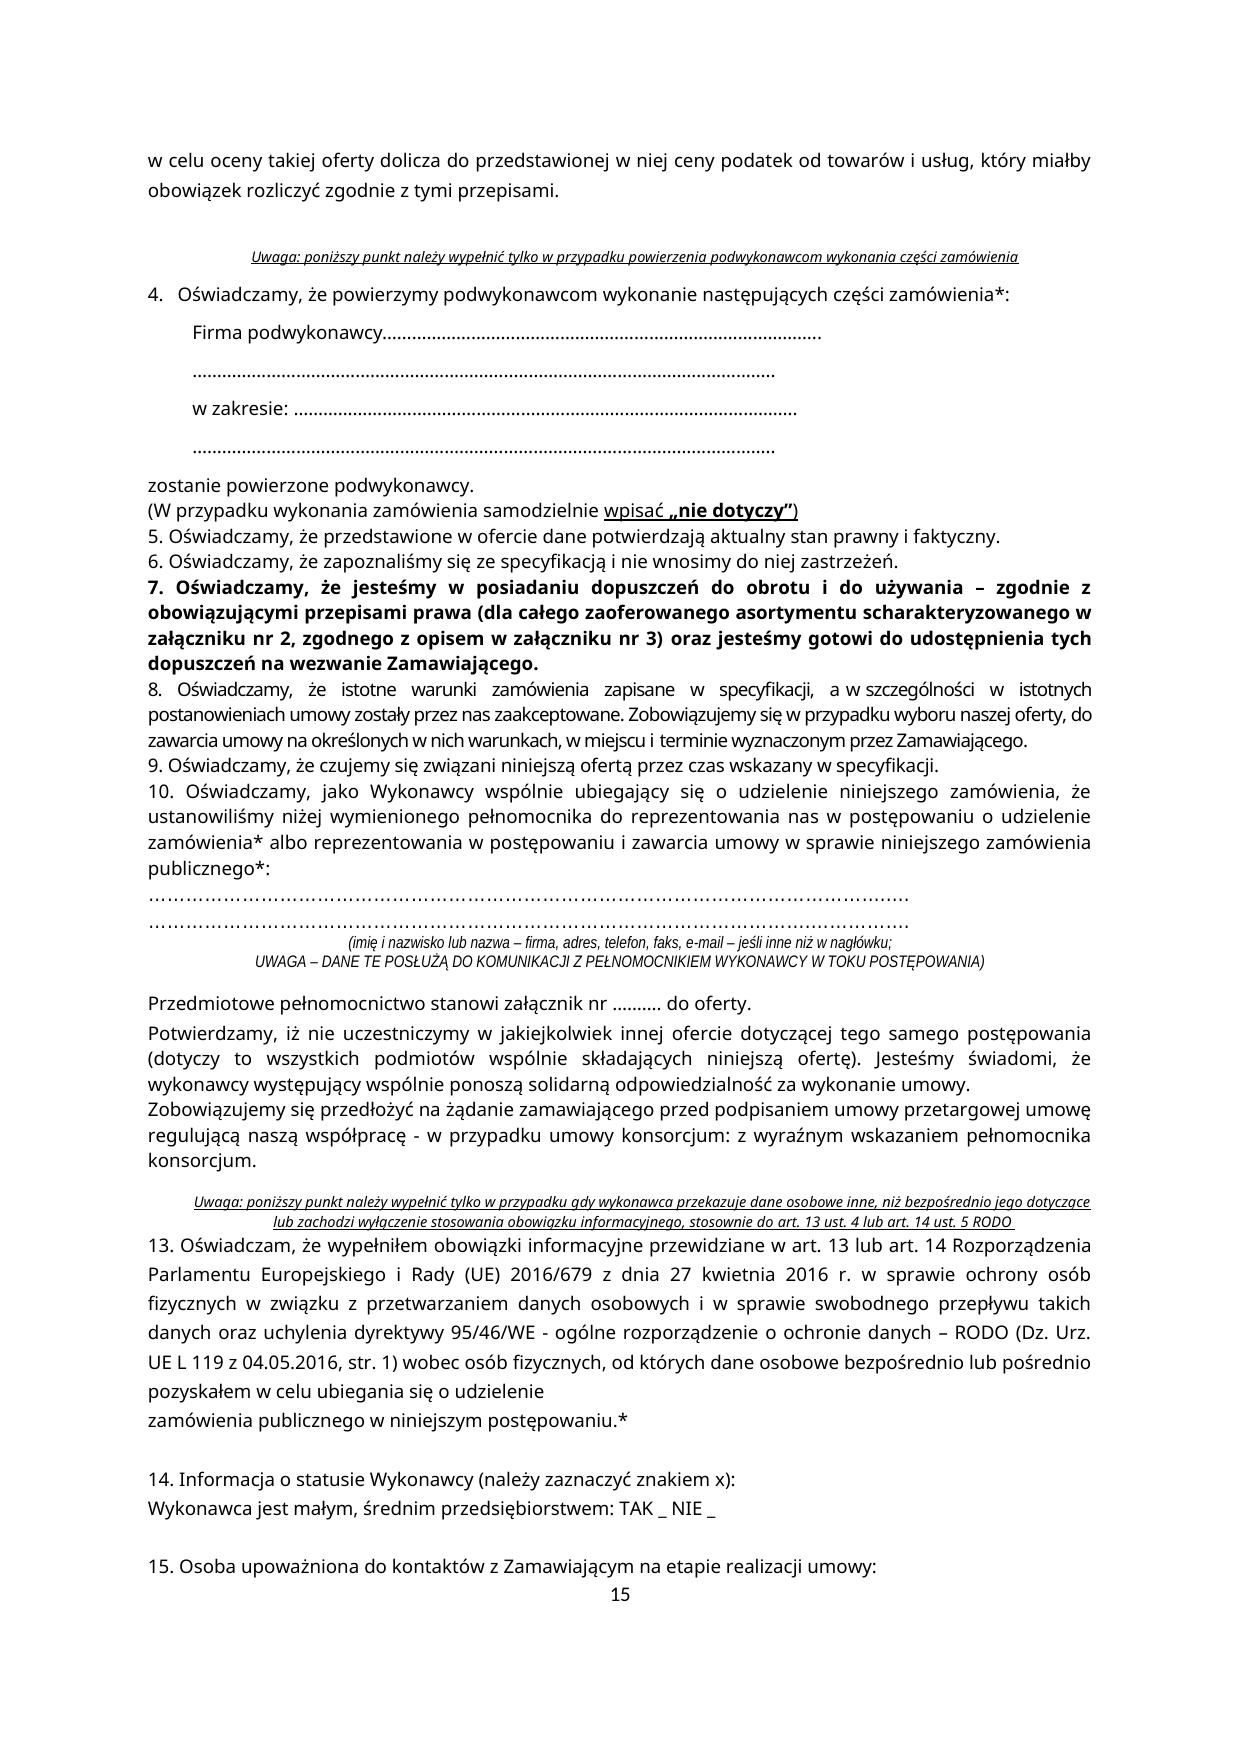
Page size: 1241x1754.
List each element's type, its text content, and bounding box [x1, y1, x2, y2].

text Zobowiązujemy się przedłożyć na żądanie zamawiającego przed podpisaniem umowy przetargowej umowę regulującą naszą współpracę - w przypadku umowy konsorcjum: z wyraźnym wskazaniem pełnomocnika konsorcjum. [148, 1096, 1092, 1173]
text 5. Oświadczamy, że przedstawione w ofercie dane potwierdzają aktualny stan prawny i faktyczny. [148, 523, 1092, 548]
text 15. Osoba upoważniona do kontaktów z Zamawiającym na etapie realizacji umowy: [148, 1554, 1092, 1579]
text zostanie powierzone podwykonawcy. (W przypadku wykonania zamówienia samodzielnie wpisać „nie dotyczy”) [148, 472, 1092, 523]
text 7. Oświadczamy, że jesteśmy w posiadaniu dopuszczeń do obrotu i do używania – zgodnie z obowiązującymi przepisami prawa (dla całego zaoferowanego asortymentu scharakteryzowanego w załączniku nr 2, zgodnego z opisem w załączniku nr 3) oraz jesteśmy gotowi do udostępnienia tych dopuszczeń na wezwanie Zamawiającego. [148, 574, 1092, 676]
text 10. Oświadczamy, jako Wykonawcy wspólnie ubiegający się o udzielenie niniejszego zamówienia, że ustanowiliśmy niżej wymienionego pełnomocnika do reprezentowania nas w postępowaniu o udzielenie zamówienia* albo reprezentowania w postępowaniu i zawarcia umowy w sprawie niniejszego zamówienia publicznego*: [148, 778, 1092, 880]
list Oświadczamy, że powierzymy podwykonawcom wykonanie następujących części zamówienia*: [148, 281, 1092, 306]
text Uwaga: poniższy punkt należy wypełnić tylko w przypadku powierzenia podwykonawcom wykonania części zamówienia [177, 246, 1092, 266]
text UWAGA – DANE TE POSŁUŻĄ DO KOMUNIKACJI Z PEŁNOMOCNIKIEM WYKONAWCY W TOKU POSTĘPOWANIA) [148, 952, 1092, 971]
text (imię i nazwisko lub nazwa – firma, adres, telefon, faks, e-mail – jeśli inne niż w nagłówku; [148, 933, 1092, 952]
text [148, 148, 1092, 202]
text …………………………………………………………………………………………….……………. [148, 907, 1092, 933]
text ……………………………………………………………………………………………………….…. [148, 880, 1092, 907]
text Potwierdzamy, iż nie uczestniczymy w jakiejkolwiek innej ofercie dotyczącej tego samego postępowania (dotyczy to wszystkich podmiotów wspólnie składających niniejszą ofertę). Jesteśmy świadomi, że wykonawcy występujący wspólnie ponoszą solidarną odpowiedzialność za wykonanie umowy. [148, 1020, 1092, 1096]
text Wykonawca jest małym, średnim przedsiębiorstwem: TAK _ NIE _ [148, 1495, 1092, 1521]
text 9. Oświadczamy, że czujemy się związani niniejszą ofertą przez czas wskazany w specyfikacji. [148, 753, 1092, 778]
text 8. Oświadczamy, że istotne warunki zamówienia zapisane w specyfikacji, a w szczególności w istotnych postanowieniach umowy zostały przez nas zaakceptowane. Zobowiązujemy się w przypadku wyboru naszej oferty, do zawarcia umowy na określonych w nich warunkach, w miejscu i terminie wyznaczonym przez Zamawiającego. [148, 676, 1092, 753]
text w zakresie: ……………………….……………………………………………………………….. [192, 396, 1092, 421]
text Przedmiotowe pełnomocnictwo stanowi załącznik nr ………. do oferty. [148, 991, 1092, 1016]
text 6. Oświadczamy, że zapoznaliśmy się ze specyfikacją i nie wnosimy do niej zastrzeżeń. [148, 548, 1092, 574]
text zamówienia publicznego w niniejszym postępowaniu.* [148, 1407, 1092, 1433]
text ………………………………………………………………………..…………………………….. [192, 434, 1092, 459]
text Uwaga: poniższy punkt należy wypełnić tylko w przypadku gdy wykonawca przekazuje dane osobowe inne, niż bezpośrednio jego dotyczące lub zachodzi wyłączenie stosowania obowiązku informacyjnego, stosownie do art. 13 ust. 4 lub art. 14 ust. 5 RODO [192, 1192, 1092, 1232]
text 13. Oświadczam, że wypełniłem obowiązki informacyjne przewidziane w art. 13 lub art. 14 Rozporządzenia Parlamentu Europejskiego i Rady (UE) 2016/679 z dnia 27 kwietnia 2016 r. w sprawie ochrony osób fizycznych w związku z przetwarzaniem danych osobowych i w sprawie swobodnego przepływu takich danych oraz uchylenia dyrektywy 95/46/WE - ogólne rozporządzenie o ochronie danych – RODO (Dz. Urz. UE L 119 z 04.05.2016, str. 1) wobec osób fizycznych, od których dane osobowe bezpośrednio lub pośrednio pozyskałem w celu ubiegania się o udzielenie [148, 1232, 1092, 1404]
text 14. Informacja o statusie Wykonawcy (należy zaznaczyć znakiem x): [148, 1466, 1092, 1492]
text Firma podwykonawcy…………………………………………………………………………….. ………………………………………………………..…………………………………………….. [192, 319, 1092, 383]
